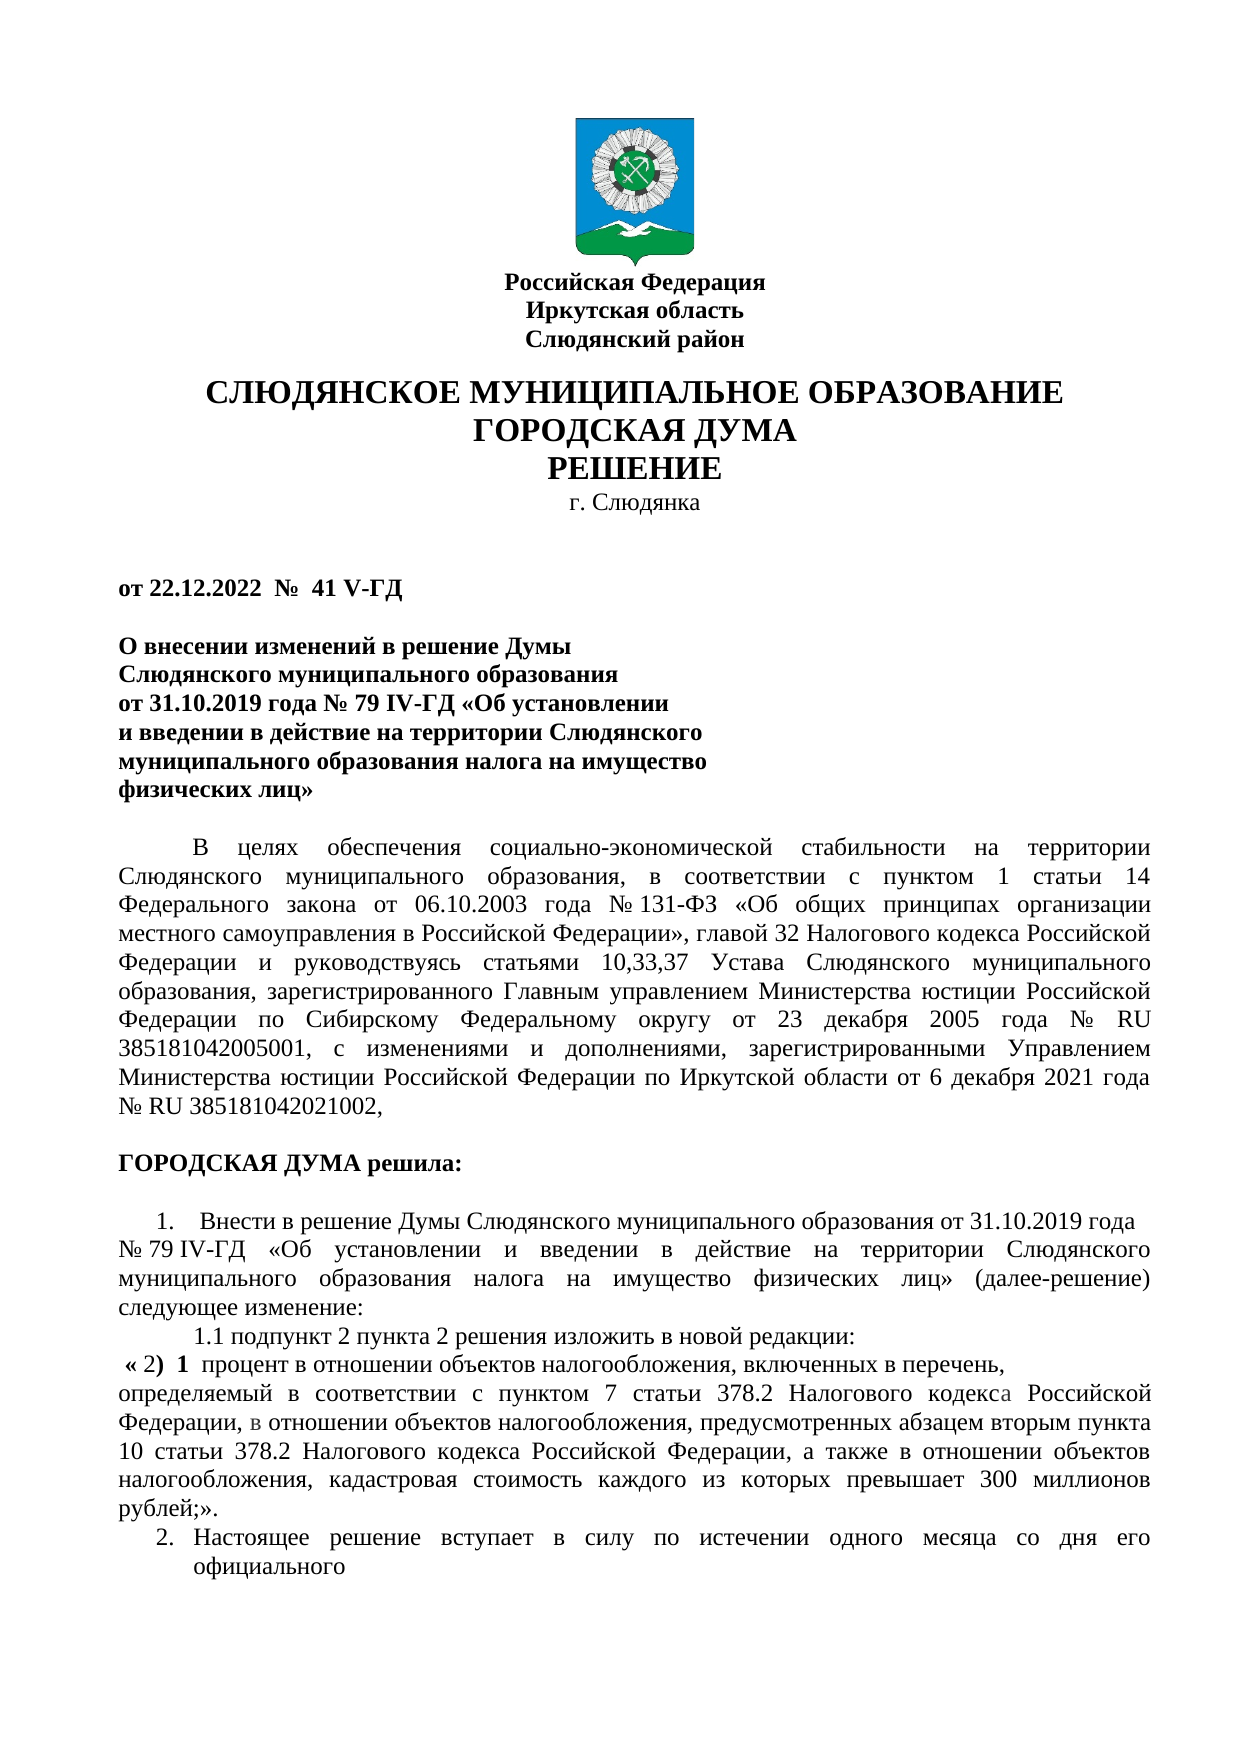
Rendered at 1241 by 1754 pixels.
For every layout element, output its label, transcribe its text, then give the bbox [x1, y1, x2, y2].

text от 31.10.2019 года № 79 IV-ГД «Об установлении [118, 688, 1152, 717]
text от 22.12.2022 № 41 V-ГД [118, 573, 1152, 602]
text ГОРОДСКАЯ ДУМА [118, 410, 1152, 449]
text ГОРОДСКАЯ ДУМА решила: [118, 1148, 1152, 1177]
picture [592, 128, 678, 214]
text Иркутская область [118, 295, 1152, 324]
text В целях обеспечения социально-экономической стабильности на территории Слюдянского муниципального образования, в соответствии с пунктом 1 статьи 14 Федерального закона от 06.10.2003 года № 131-ФЗ «Об общих принципах организации местного самоуправления в Российской Федерации», главой 32 Налогового кодекса Российской Федерации и руководствуясь статьями 10,33,37 Устава Слюдянского муниципального образования, зарегистрированного Главным управлением Министерства юстиции Российской Федерации по Сибирскому Федеральному округу от 23 декабря 2005 года № RU 385181042005001, с изменениями и дополнениями, зарегистрированными Управлением Министерства юстиции Российской Федерации по Иркутской области от 6 декабря 2021 года № RU 385181042021002, [118, 832, 1152, 1119]
text г. Слюдянка [118, 487, 1152, 516]
text СЛЮДЯНСКОЕ МУНИЦИПАЛЬНОЕ ОБРАЗОВАНИЕ [118, 372, 1152, 410]
text физических лиц» [118, 774, 1152, 803]
text и введении в действие на территории Слюдянского [118, 717, 1152, 746]
text Слюдянского муниципального образования [118, 659, 1152, 688]
text РЕШЕНИЕ [118, 449, 1152, 487]
text № 79 IV-ГД «Об установлении и введении в действие на территории Слюдянского муниципального образования налога на имущество физических лиц» (далее-решение) следующее изменение: [118, 1234, 1152, 1321]
text муниципального образования налога на имущество [118, 746, 1152, 774]
text Слюдянский район [118, 324, 1152, 353]
text « 2) 1 процент в отношении объектов налогообложения, включенных в перечень, [118, 1349, 1152, 1378]
text О внесении изменений в решение Думы [118, 631, 1152, 659]
text определяемый в соответствии с пунктом 7 статьи 378.2 Налогового кодекса Российской Федерации, в отношении объектов налогообложения, предусмотренных абзацем вторым пункта 10 статьи 378.2 Налогового кодекса Российской Федерации, а также в отношении объектов налогообложения, кадастровая стоимость каждого из которых превышает 300 миллионов рублей;». [118, 1378, 1152, 1522]
list Внести в решение Думы Слюдянского муниципального образования от 31.10.2019 года [156, 1206, 1152, 1234]
list подпункт 2 пункта 2 решения изложить в новой редакции: [193, 1321, 1152, 1349]
picture [575, 118, 695, 267]
list Настоящее решение вступает в силу по истечении одного месяца со дня его официального [156, 1522, 1152, 1579]
text Российская Федерация [118, 267, 1152, 295]
